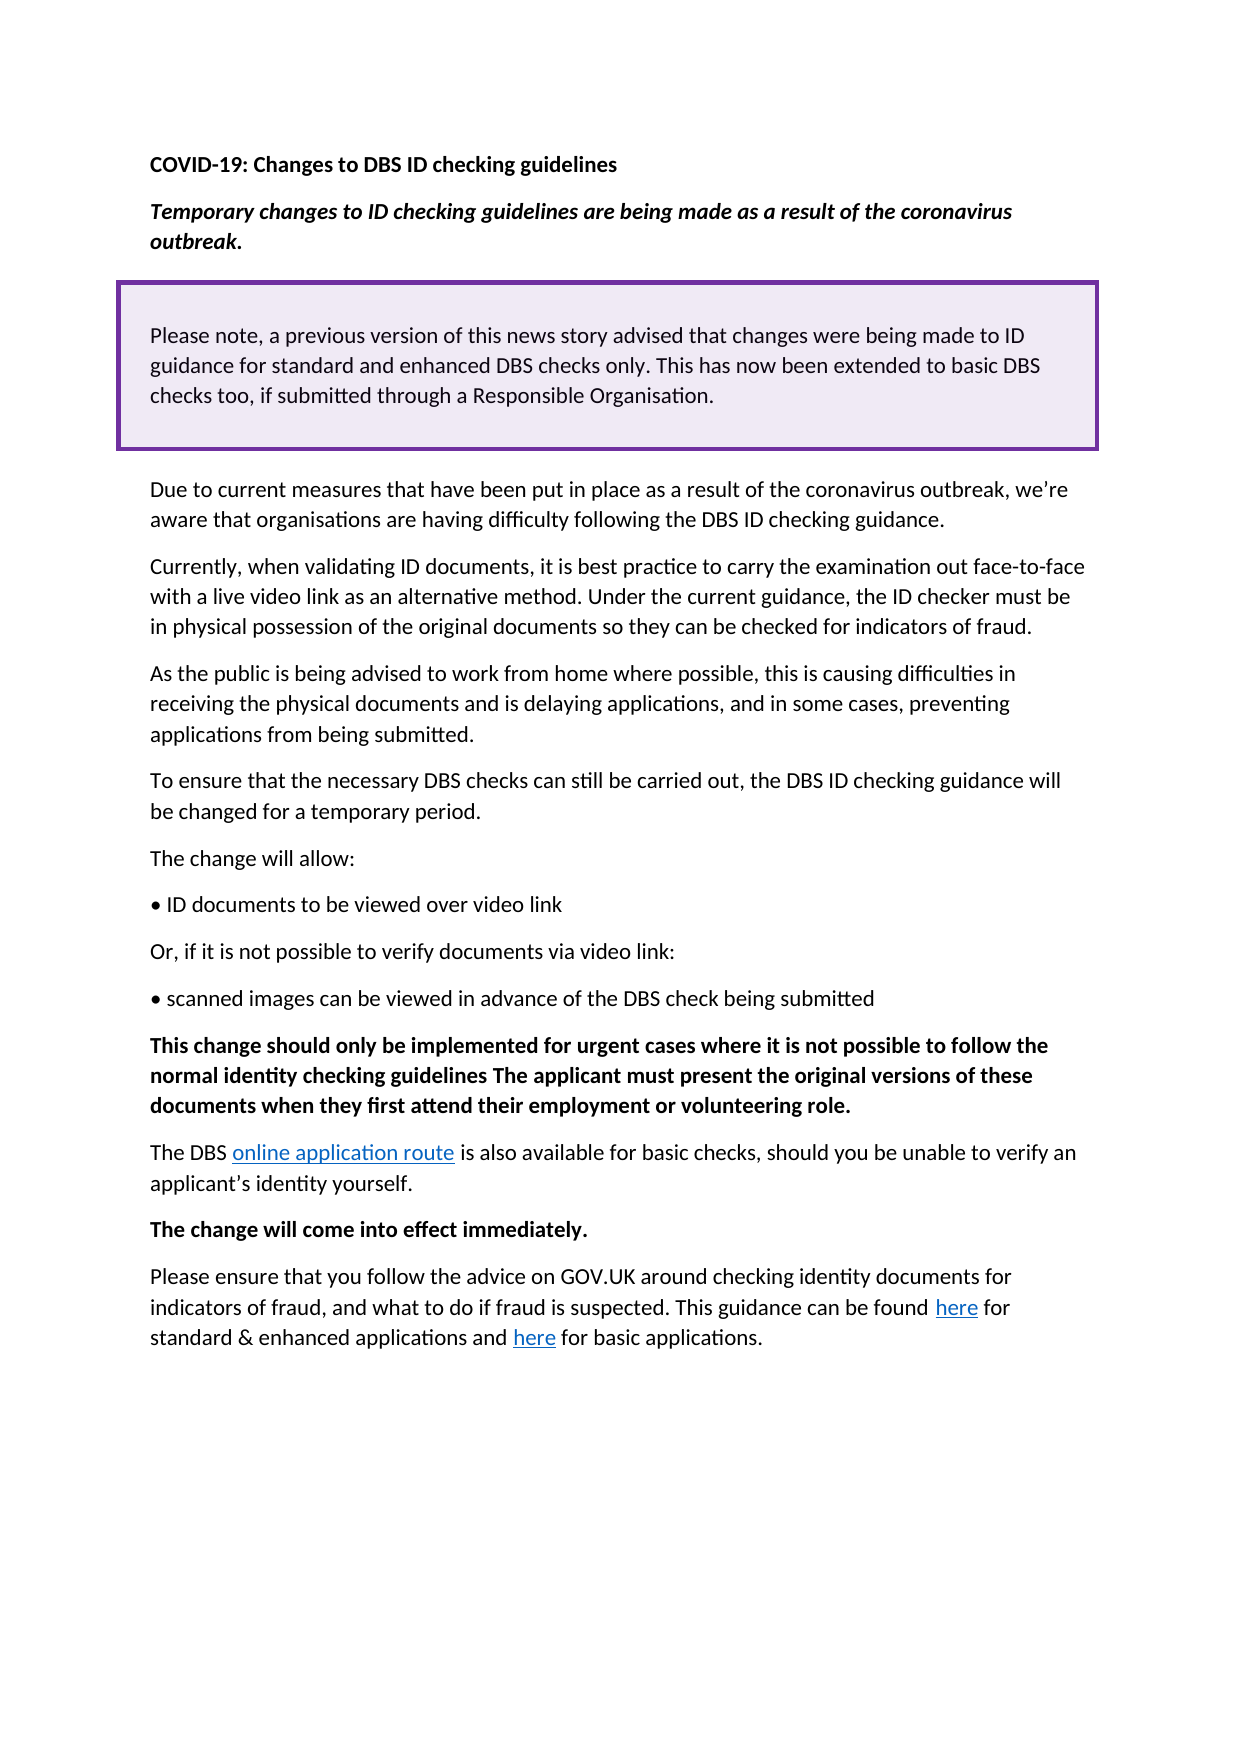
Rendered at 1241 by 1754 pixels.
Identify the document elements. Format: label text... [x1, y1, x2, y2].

text To ensure that the necessary DBS checks can still be carried out, the DBS ID checking guidance will be changed for a temporary period. [150, 767, 1090, 825]
text Currently, when validating ID documents, it is best practice to carry the examination out face-to-face with a live video link as an alternative method. Under the current guidance, the ID checker must be in physical possession of the original documents so they can be checked for indicators of fraud. [150, 552, 1090, 641]
text COVID-19: Changes to DBS ID checking guidelines [150, 150, 1090, 178]
text As the public is being advised to work from home where possible, this is causing difficulties in receiving the physical documents and is delaying applications, and in some cases, preventing applications from being submitted. [150, 659, 1090, 748]
text • ID documents to be viewed over video link [150, 891, 1090, 919]
text • scanned images can be viewed in advance of the DBS check being submitted [150, 984, 1090, 1012]
text Temporary changes to ID checking guidelines are being made as a result of the coronavirus outbreak. [150, 197, 1090, 255]
text The change will come into effect immediately. [150, 1216, 1090, 1244]
text Please ensure that you follow the advice on GOV.UK around checking identity documents for indicators of fraud, and what to do if fraud is suspected. This guidance can be found here for standard & enhanced applications and here for basic applications. [150, 1262, 1090, 1351]
text Due to current measures that have been put in place as a result of the coronavirus outbreak, we’re aware that organisations are having difficulty following the DBS ID checking guidance. [150, 475, 1090, 533]
text This change should only be implemented for urgent cases where it is not possible to follow the normal identity checking guidelines The applicant must present the original versions of these documents when they first attend their employment or volunteering role. [150, 1031, 1090, 1120]
text The DBS online application route is also available for basic checks, should you be unable to verify an applicant’s identity yourself. [150, 1138, 1090, 1197]
text Or, if it is not possible to verify documents via video link: [150, 937, 1090, 966]
text The change will allow: [150, 844, 1090, 872]
